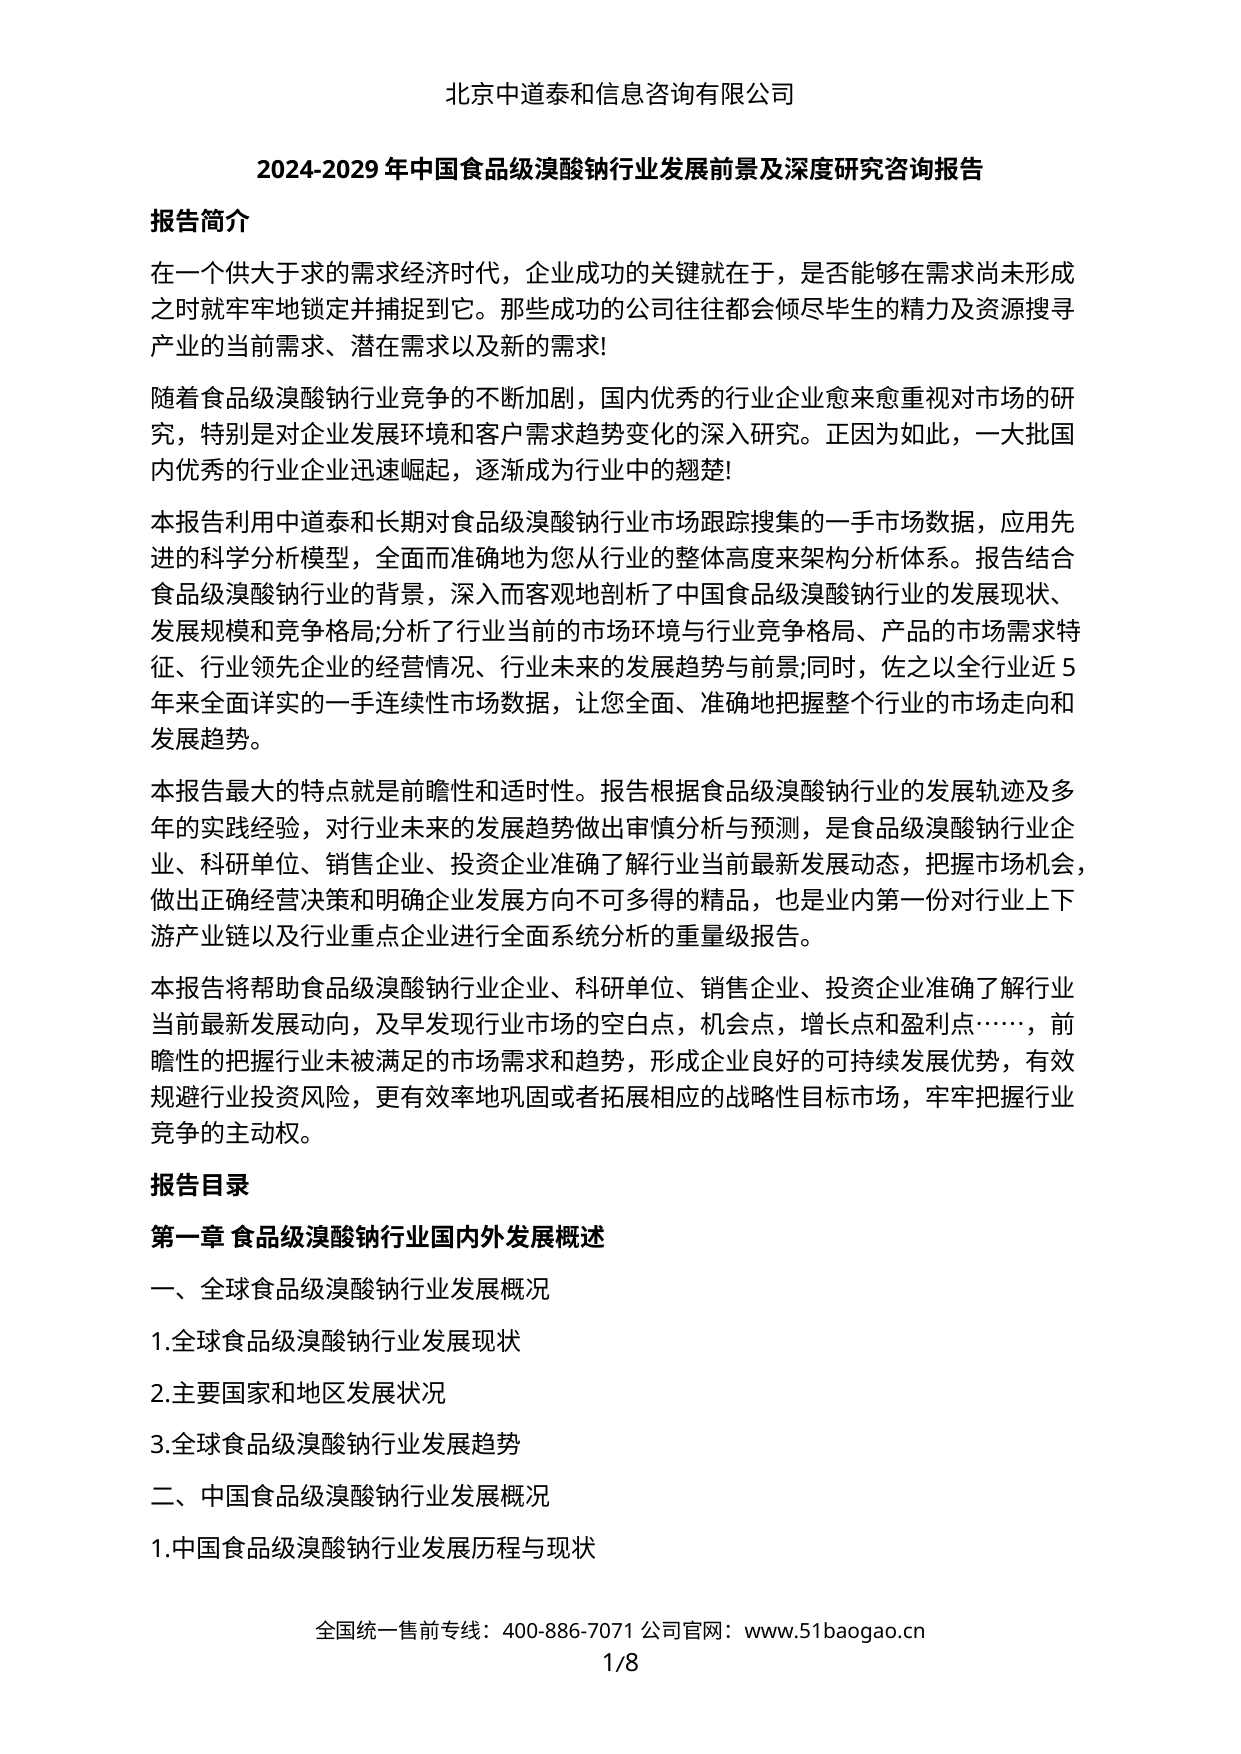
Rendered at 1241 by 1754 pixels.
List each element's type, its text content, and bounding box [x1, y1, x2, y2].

text 报告简介 [150, 202, 1090, 238]
text 二、中国食品级溴酸钠行业发展概况 [150, 1477, 1090, 1513]
text 2.主要国家和地区发展状况 [150, 1373, 1090, 1409]
text 第一章 食品级溴酸钠行业国内外发展概述 [150, 1217, 1090, 1254]
text 报告目录 [150, 1166, 1090, 1202]
text 3.全球食品级溴酸钠行业发展趋势 [150, 1425, 1090, 1461]
text 在一个供大于求的需求经济时代，企业成功的关键就在于，是否能够在需求尚未形成之时就牢牢地锁定并捕捉到它。那些成功的公司往往都会倾尽毕生的精力及资源搜寻产业的当前需求、潜在需求以及新的需求! [150, 254, 1090, 362]
text 本报告利用中道泰和长期对食品级溴酸钠行业市场跟踪搜集的一手市场数据，应用先进的科学分析模型，全面而准确地为您从行业的整体高度来架构分析体系。报告结合食品级溴酸钠行业的背景，深入而客观地剖析了中国食品级溴酸钠行业的发展现状、发展规模和竞争格局;分析了行业当前的市场环境与行业竞争格局、产品的市场需求特征、行业领先企业的经营情况、行业未来的发展趋势与前景;同时，佐之以全行业近5年来全面详实的一手连续性市场数据，让您全面、准确地把握整个行业的市场走向和发展趋势。 [150, 502, 1090, 756]
text 2024-2029年中国食品级溴酸钠行业发展前景及深度研究咨询报告 [150, 150, 1090, 186]
text 1.全球食品级溴酸钠行业发展现状 [150, 1321, 1090, 1357]
text 本报告最大的特点就是前瞻性和适时性。报告根据食品级溴酸钠行业的发展轨迹及多年的实践经验，对行业未来的发展趋势做出审慎分析与预测，是食品级溴酸钠行业企业、科研单位、销售企业、投资企业准确了解行业当前最新发展动态，把握市场机会，做出正确经营决策和明确企业发展方向不可多得的精品，也是业内第一份对行业上下游产业链以及行业重点企业进行全面系统分析的重量级报告。 [150, 772, 1090, 953]
text 一、全球食品级溴酸钠行业发展概况 [150, 1269, 1090, 1306]
text 本报告将帮助食品级溴酸钠行业企业、科研单位、销售企业、投资企业准确了解行业当前最新发展动向，及早发现行业市场的空白点，机会点，增长点和盈利点……，前瞻性的把握行业未被满足的市场需求和趋势，形成企业良好的可持续发展优势，有效规避行业投资风险，更有效率地巩固或者拓展相应的战略性目标市场，牢牢把握行业竞争的主动权。 [150, 969, 1090, 1150]
text 1.中国食品级溴酸钠行业发展历程与现状 [150, 1529, 1090, 1565]
text 随着食品级溴酸钠行业竞争的不断加剧，国内优秀的行业企业愈来愈重视对市场的研究，特别是对企业发展环境和客户需求趋势变化的深入研究。正因为如此，一大批国内优秀的行业企业迅速崛起，逐渐成为行业中的翘楚! [150, 378, 1090, 487]
